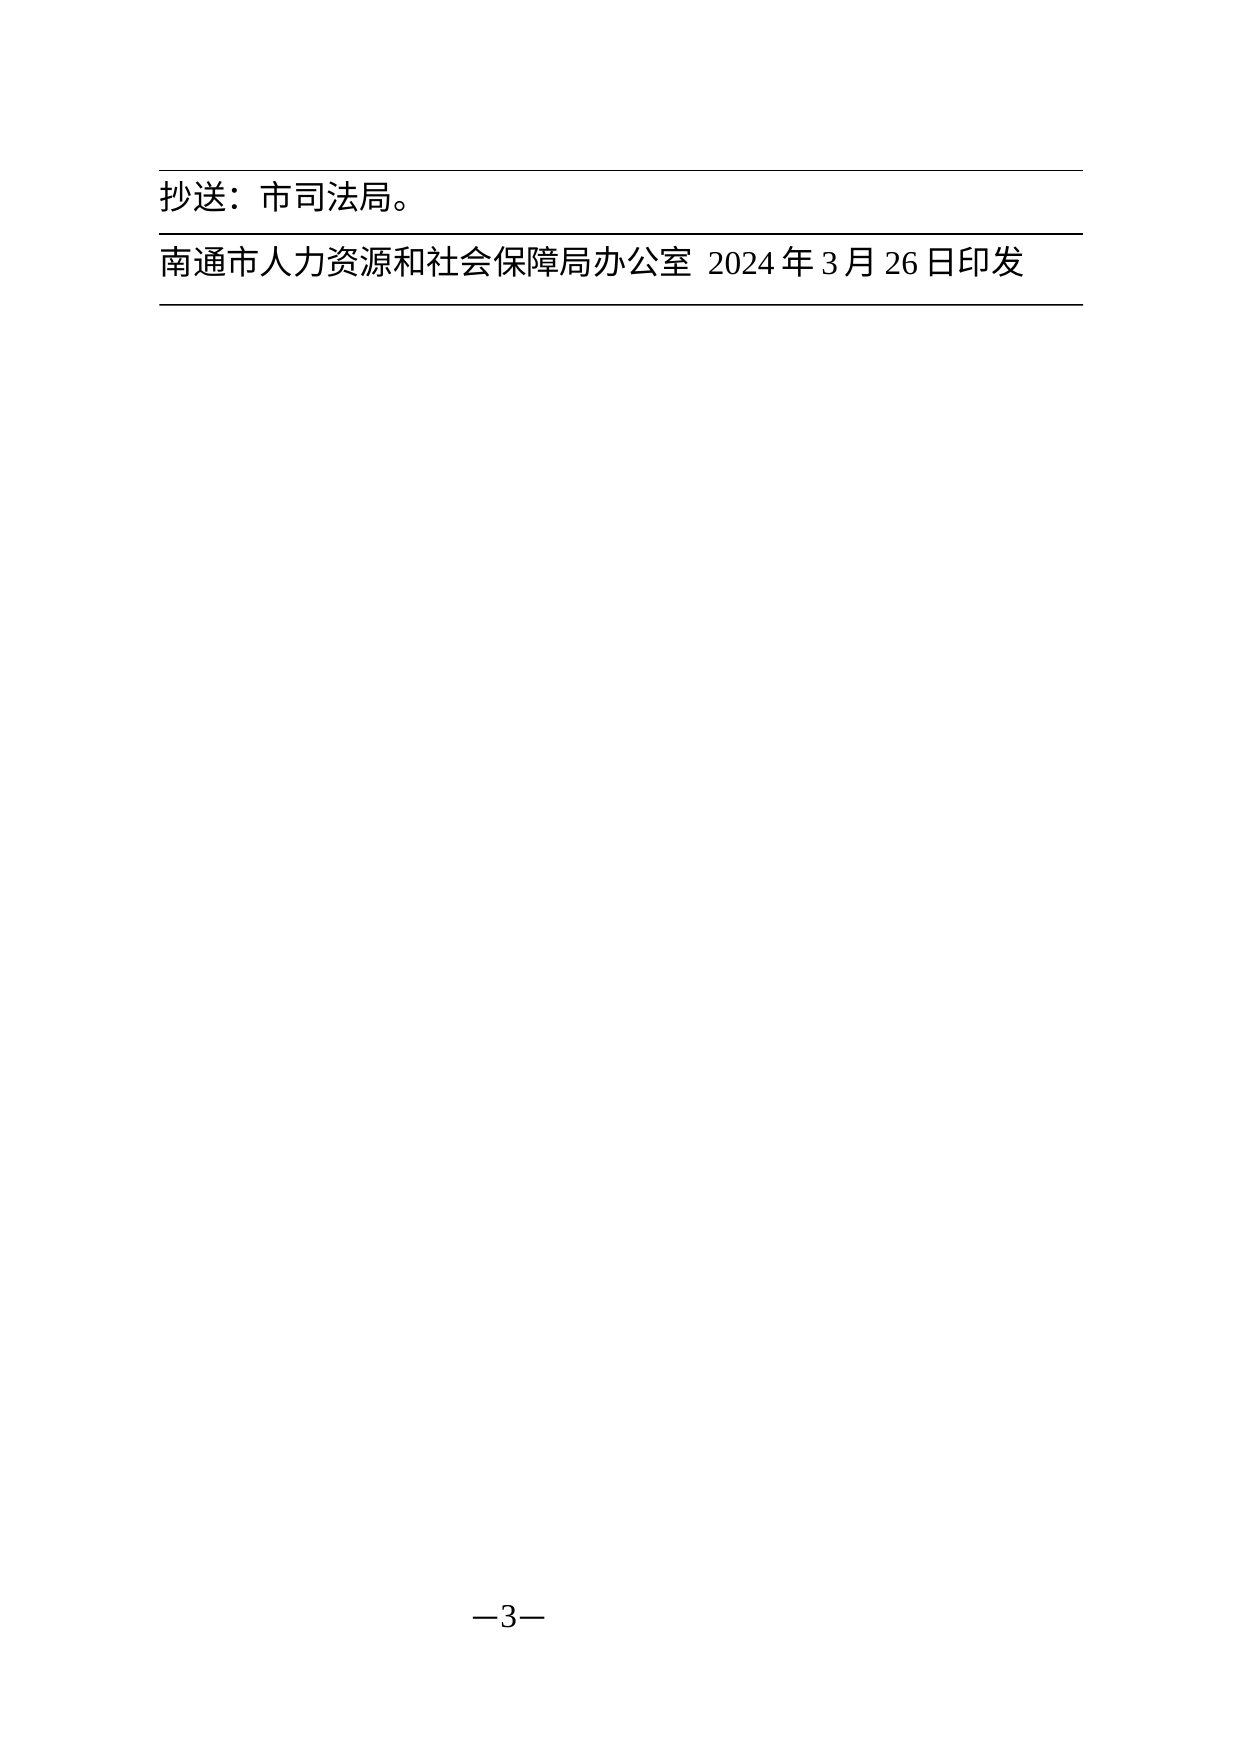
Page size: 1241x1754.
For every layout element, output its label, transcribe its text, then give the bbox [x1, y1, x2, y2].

text 抄送：市司法局。 [159, 171, 1081, 227]
text 南通市人力资源和社会保障局办公室 2024年3月26日印发 [159, 227, 1124, 292]
